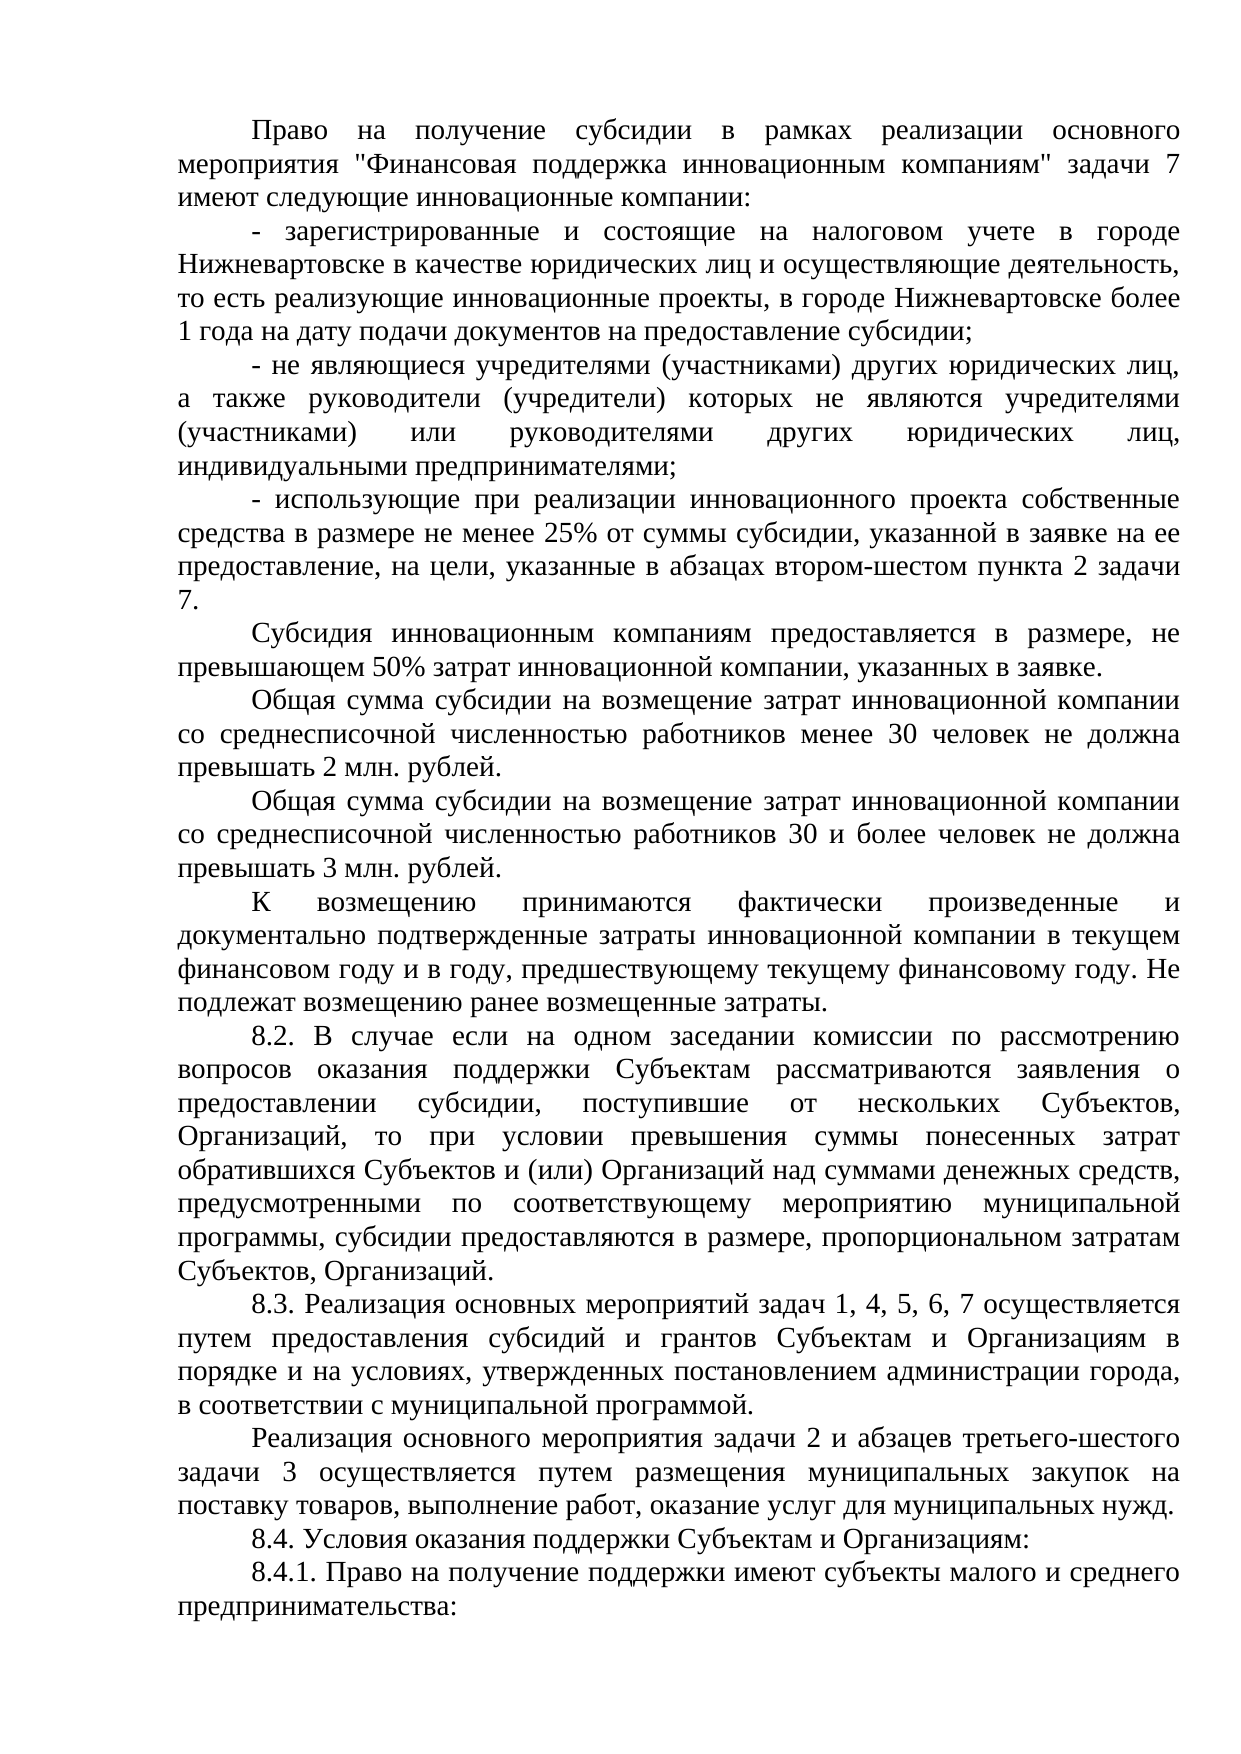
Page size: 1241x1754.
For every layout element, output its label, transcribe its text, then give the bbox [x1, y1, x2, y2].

text Субсидия инновационным компаниям предоставляется в размере, не превышающем 50% затрат инновационной компании, указанных в заявке. [177, 615, 1181, 682]
text Общая сумма субсидии на возмещение затрат инновационной компании со среднесписочной численностью работников 30 и более человек не должна превышать 3 млн. рублей. [177, 783, 1181, 884]
text - зарегистрированные и состоящие на налоговом учете в городе Нижневартовске в качестве юридических лиц и осуществляющие деятельность, то есть реализующие инновационные проекты, в городе Нижневартовске более 1 года на дату подачи документов на предоставление субсидии; [177, 213, 1181, 347]
text Общая сумма субсидии на возмещение затрат инновационной компании со среднесписочной численностью работников менее 30 человек не должна превышать 2 млн. рублей. [177, 682, 1181, 783]
text 8.3. Реализация основных мероприятий задач 1, 4, 5, 6, 7 осуществляется путем предоставления субсидий и грантов Субъектам и Организациям в порядке и на условиях, утвержденных постановлением администрации города, в соответствии с муниципальной программой. [177, 1286, 1181, 1420]
text 8.4.1. Право на получение поддержки имеют субъекты малого и среднего предпринимательства: [177, 1554, 1181, 1622]
text 8.2. В случае если на одном заседании комиссии по рассмотрению вопросов оказания поддержки Субъектам рассматриваются заявления о предоставлении субсидии, поступившие от нескольких Субъектов, Организаций, то при условии превышения суммы понесенных затрат обратившихся Субъектов и (или) Организаций над суммами денежных средств, предусмотренными по соответствующему мероприятию муниципальной программы, субсидии предоставляются в размере, пропорциональном затратам Субъектов, Организаций. [177, 1018, 1181, 1286]
text Право на получение субсидии в рамках реализации основного мероприятия "Финансовая поддержка инновационным компаниям" задачи 7 имеют следующие инновационные компании: [177, 112, 1181, 213]
text - использующие при реализации инновационного проекта собственные средства в размере не менее 25% от суммы субсидии, указанной в заявке на ее предоставление, на цели, указанные в абзацах втором-шестом пункта 2 задачи 7. [177, 481, 1181, 615]
text Реализация основного мероприятия задачи 2 и абзацев третьего-шестого задачи 3 осуществляется путем размещения муниципальных закупок на поставку товаров, выполнение работ, оказание услуг для муниципальных нужд. [177, 1420, 1181, 1521]
text - не являющиеся учредителями (участниками) других юридических лиц, а также руководители (учредители) которых не являются учредителями (участниками) или руководителями других юридических лиц, индивидуальными предпринимателями; [177, 347, 1181, 481]
text 8.4. Условия оказания поддержки Субъектам и Организациям: [177, 1521, 1181, 1554]
text К возмещению принимаются фактически произведенные и документально подтвержденные затраты инновационной компании в текущем финансовом году и в году, предшествующему текущему финансовому году. Не подлежат возмещению ранее возмещенные затраты. [177, 884, 1181, 1018]
